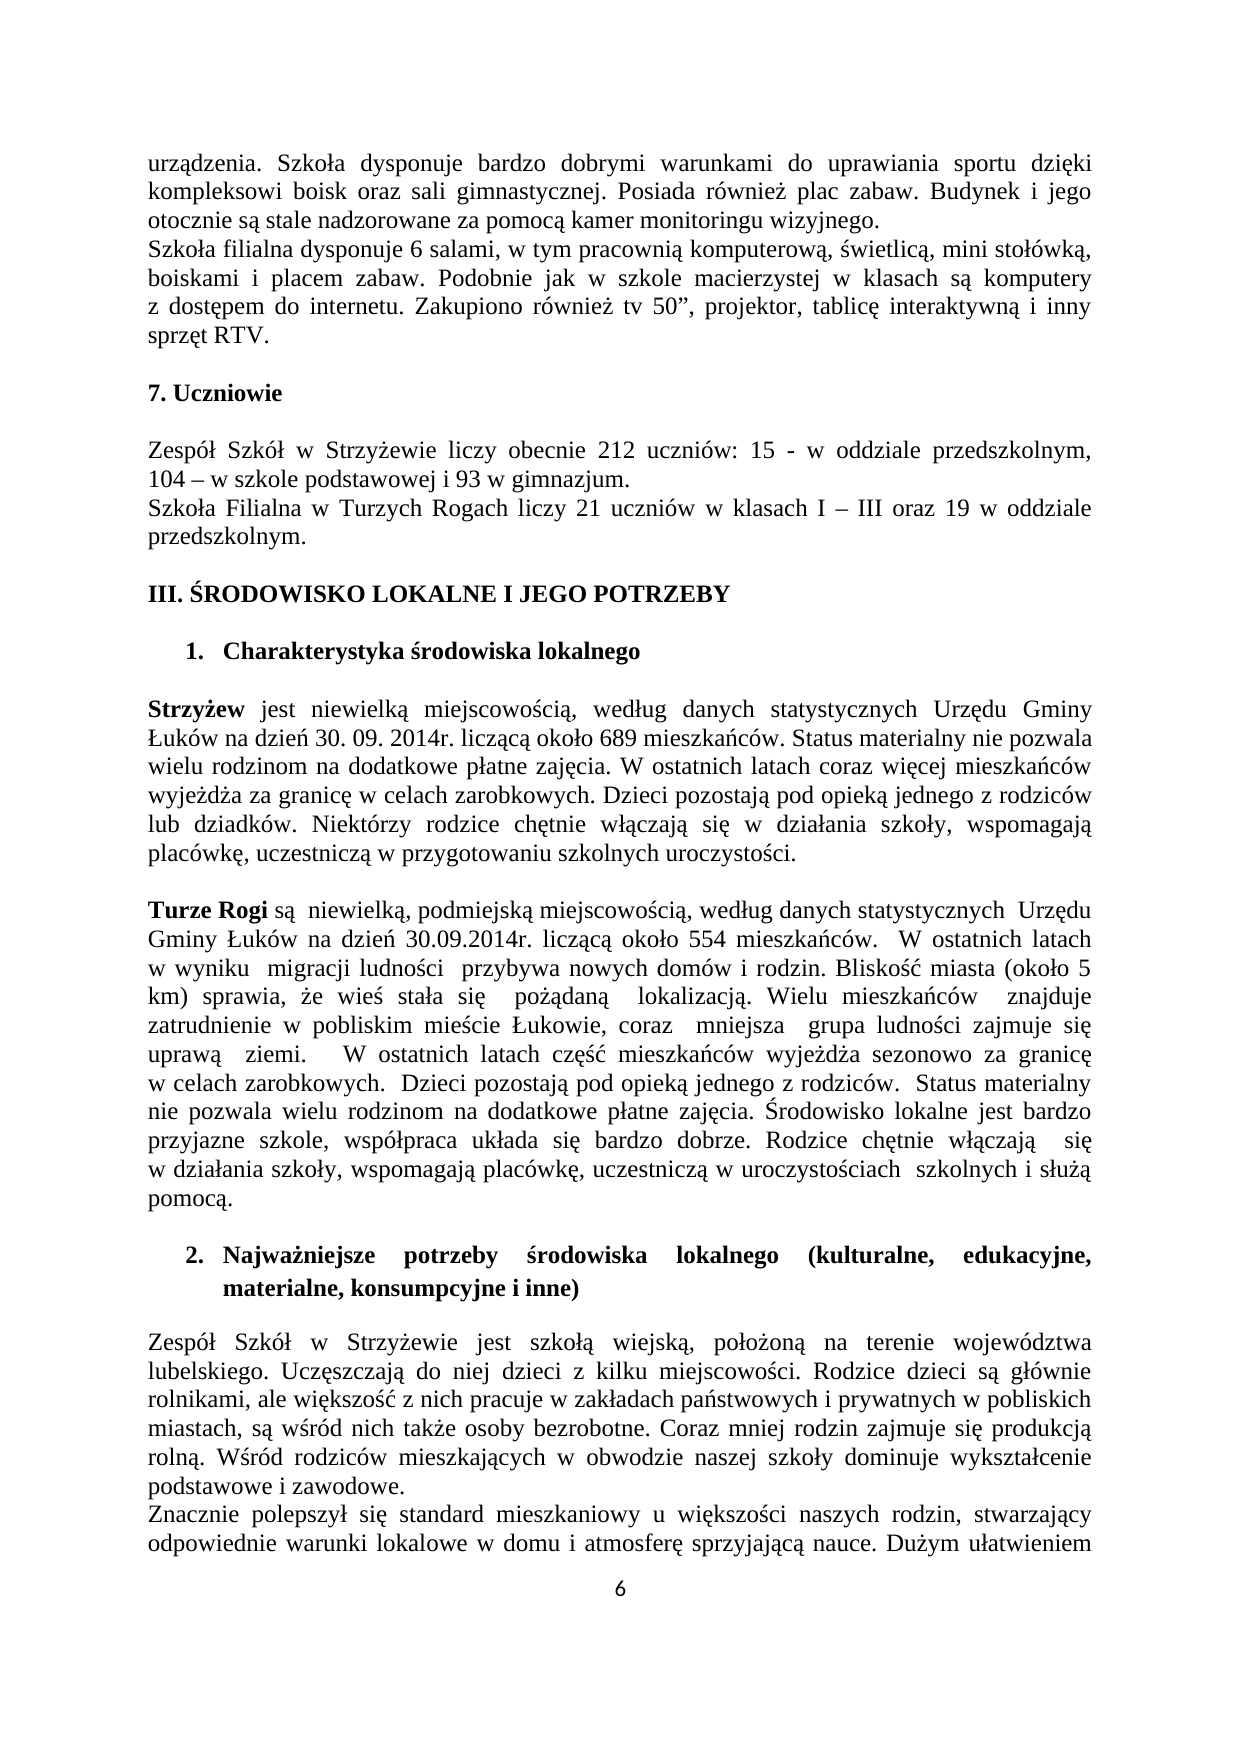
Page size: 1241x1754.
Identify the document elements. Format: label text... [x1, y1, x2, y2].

text Zespół Szkół w Strzyżewie liczy obecnie 212 uczniów: 15 - w oddziale przedszkolnym, 104 – w szkole podstawowej i 93 w gimnazjum. [148, 435, 1093, 493]
text III. ŚRODOWISKO LOKALNE I JEGO POTRZEBY [148, 579, 1093, 608]
text Szkoła Filialna w Turzych Rogach liczy 21 uczniów w klasach I – III oraz 19 w oddziale przedszkolnym. [148, 493, 1093, 550]
text Strzyżew jest niewielką miejscowością, według danych statystycznych Urzędu Gminy Łuków na dzień 30. 09. 2014r. liczącą około 689 mieszkańców. Status materialny nie pozwala wielu rodzinom na dodatkowe płatne zajęcia. W ostatnich latach coraz więcej mieszkańców wyjeżdża za granicę w celach zarobkowych. Dzieci pozostają pod opieką jednego z rodziców lub dziadków. Niektórzy rodzice chętnie włączają się w działania szkoły, wspomagają placówkę, uczestniczą w przygotowaniu szkolnych uroczystości. [148, 694, 1093, 866]
text Zespół Szkół w Strzyżewie jest szkołą wiejską, położoną na terenie województwa lubelskiego. Uczęszczają do niej dzieci z kilku miejscowości. Rodzice dzieci są głównie rolnikami, ale większość z nich pracuje w zakładach państwowych i prywatnych w pobliskich miastach, są wśród nich także osoby bezrobotne. Coraz mniej rodzin zajmuje się produkcją rolną. Wśród rodziców mieszkających w obwodzie naszej szkoły dominuje wykształcenie podstawowe i zawodowe. [148, 1327, 1093, 1499]
text Szkoła filialna dysponuje 6 salami, w tym pracownią komputerową, świetlicą, mini stołówką, boiskami i placem zabaw. Podobnie jak w szkole macierzystej w klasach są komputery z dostępem do internetu. Zakupiono również tv 50”, projektor, tablicę interaktywną i inny sprzęt RTV. [148, 234, 1093, 349]
list Charakterystyka środowiska lokalnego [185, 636, 1093, 665]
text Turze Rogi są niewielką, podmiejską miejscowością, według danych statystycznych Urzędu Gminy Łuków na dzień 30.09.2014r. liczącą około 554 mieszkańców. W ostatnich latach w wyniku migracji ludności przybywa nowych domów i rodzin. Bliskość miasta (około ) sprawia, że wieś stała się pożądaną lokalizacją. Wielu mieszkańców znajduje zatrudnienie w pobliskim mieście Łukowie, coraz mniejsza grupa ludności zajmuje się uprawą ziemi. W ostatnich latach część mieszkańców wyjeżdża sezonowo za granicę w celach zarobkowych. Dzieci pozostają pod opieką jednego z rodziców. Status materialny nie pozwala wielu rodzinom na dodatkowe płatne zajęcia. Środowisko lokalne jest bardzo przyjazne szkole, współpraca układa się bardzo dobrze. Rodzice chętnie włączają się w działania szkoły, wspomagają placówkę, uczestniczą w uroczystościach szkolnych i służą pomocą. [148, 895, 1093, 1211]
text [148, 1499, 1093, 1557]
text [148, 148, 1093, 234]
text 7. Uczniowie [148, 378, 1093, 406]
list Najważniejsze potrzeby środowiska lokalnego (kulturalne, edukacyjne, materialne, konsumpcyjne i inne) [185, 1240, 1093, 1302]
